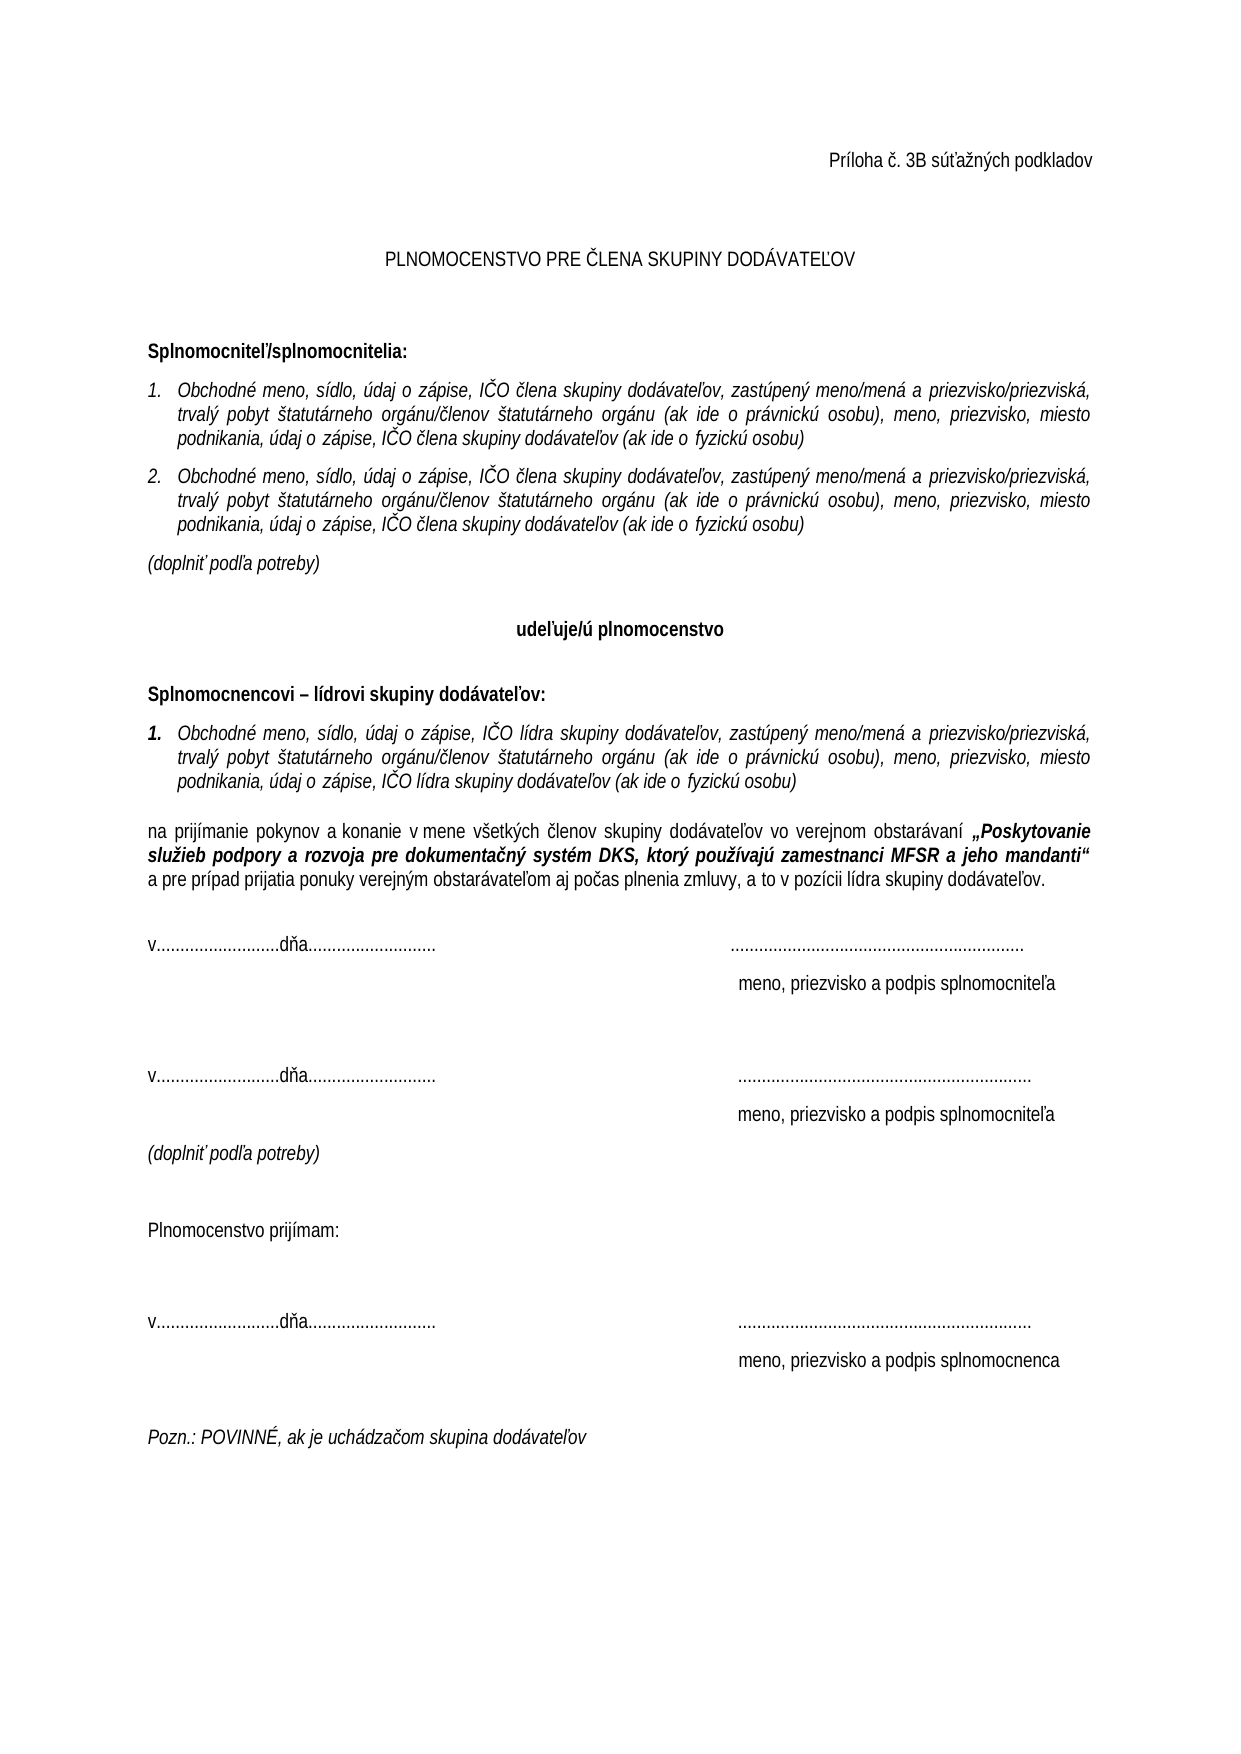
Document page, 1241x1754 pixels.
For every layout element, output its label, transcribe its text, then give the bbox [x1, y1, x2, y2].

text Pozn.: POVINNÉ, ak je uchádzačom skupina dodávateľov [148, 1425, 1093, 1449]
text v..........................dňa........................... .............................................................. [148, 1309, 1093, 1333]
list Obchodné meno, sídlo, údaj o zápise, IČO člena skupiny dodávateľov, zastúpený meno/mená a priezvisko/priezviská, trvalý pobyt štatutárneho orgánu/členov štatutárneho orgánu (ak ide o právnickú osobu), meno, priezvisko, miesto podnikania, údaj o zápise, IČO člena skupiny dodávateľov (ak ide o fyzickú osobu) [148, 464, 1093, 536]
text plnomocenstvo pre člena skupiny dodávateľov [148, 247, 1093, 271]
text v..........................dňa........................... .............................................................. [148, 1063, 1093, 1087]
text meno, priezvisko a podpis splnomocnenca [148, 1348, 1093, 1372]
text meno, priezvisko a podpis splnomocniteľa [148, 971, 1093, 995]
text Príloha č. 3B súťažných podkladov [148, 148, 1093, 172]
list Obchodné meno, sídlo, údaj o zápise, IČO člena skupiny dodávateľov, zastúpený meno/mená a priezvisko/priezviská, trvalý pobyt štatutárneho orgánu/členov štatutárneho orgánu (ak ide o právnickú osobu), meno, priezvisko, miesto podnikania, údaj o zápise, IČO člena skupiny dodávateľov (ak ide o fyzickú osobu) [148, 377, 1093, 449]
text Splnomocnencovi – lídrovi skupiny dodávateľov: [148, 682, 1093, 706]
text (doplniť podľa potreby) [148, 551, 1093, 575]
text v..........................dňa........................... .............................................................. [148, 932, 1093, 956]
list Obchodné meno, sídlo, údaj o zápise, IČO lídra skupiny dodávateľov, zastúpený meno/mená a priezvisko/priezviská, trvalý pobyt štatutárneho orgánu/členov štatutárneho orgánu (ak ide o právnickú osobu), meno, priezvisko, miesto podnikania, údaj o zápise, IČO lídra skupiny dodávateľov (ak ide o fyzickú osobu) [148, 721, 1093, 793]
text meno, priezvisko a podpis splnomocniteľa [148, 1102, 1093, 1126]
text udeľuje/ú plnomocenstvo [148, 617, 1093, 641]
text na prijímanie pokynov a konanie v mene všetkých členov skupiny dodávateľov vo verejnom obstarávaní „Poskytovanie služieb podpory a rozvoja pre dokumentačný systém DKS, ktorý používajú zamestnanci MFSR a jeho mandanti“ a pre prípad prijatia ponuky verejným obstarávateľom aj počas plnenia zmluvy, a to v pozícii lídra skupiny dodávateľov. [148, 819, 1093, 891]
text Splnomocniteľ/splnomocnitelia: [148, 338, 1093, 362]
text Plnomocenstvo prijímam: [148, 1217, 1093, 1241]
text (doplniť podľa potreby) [148, 1141, 1093, 1165]
